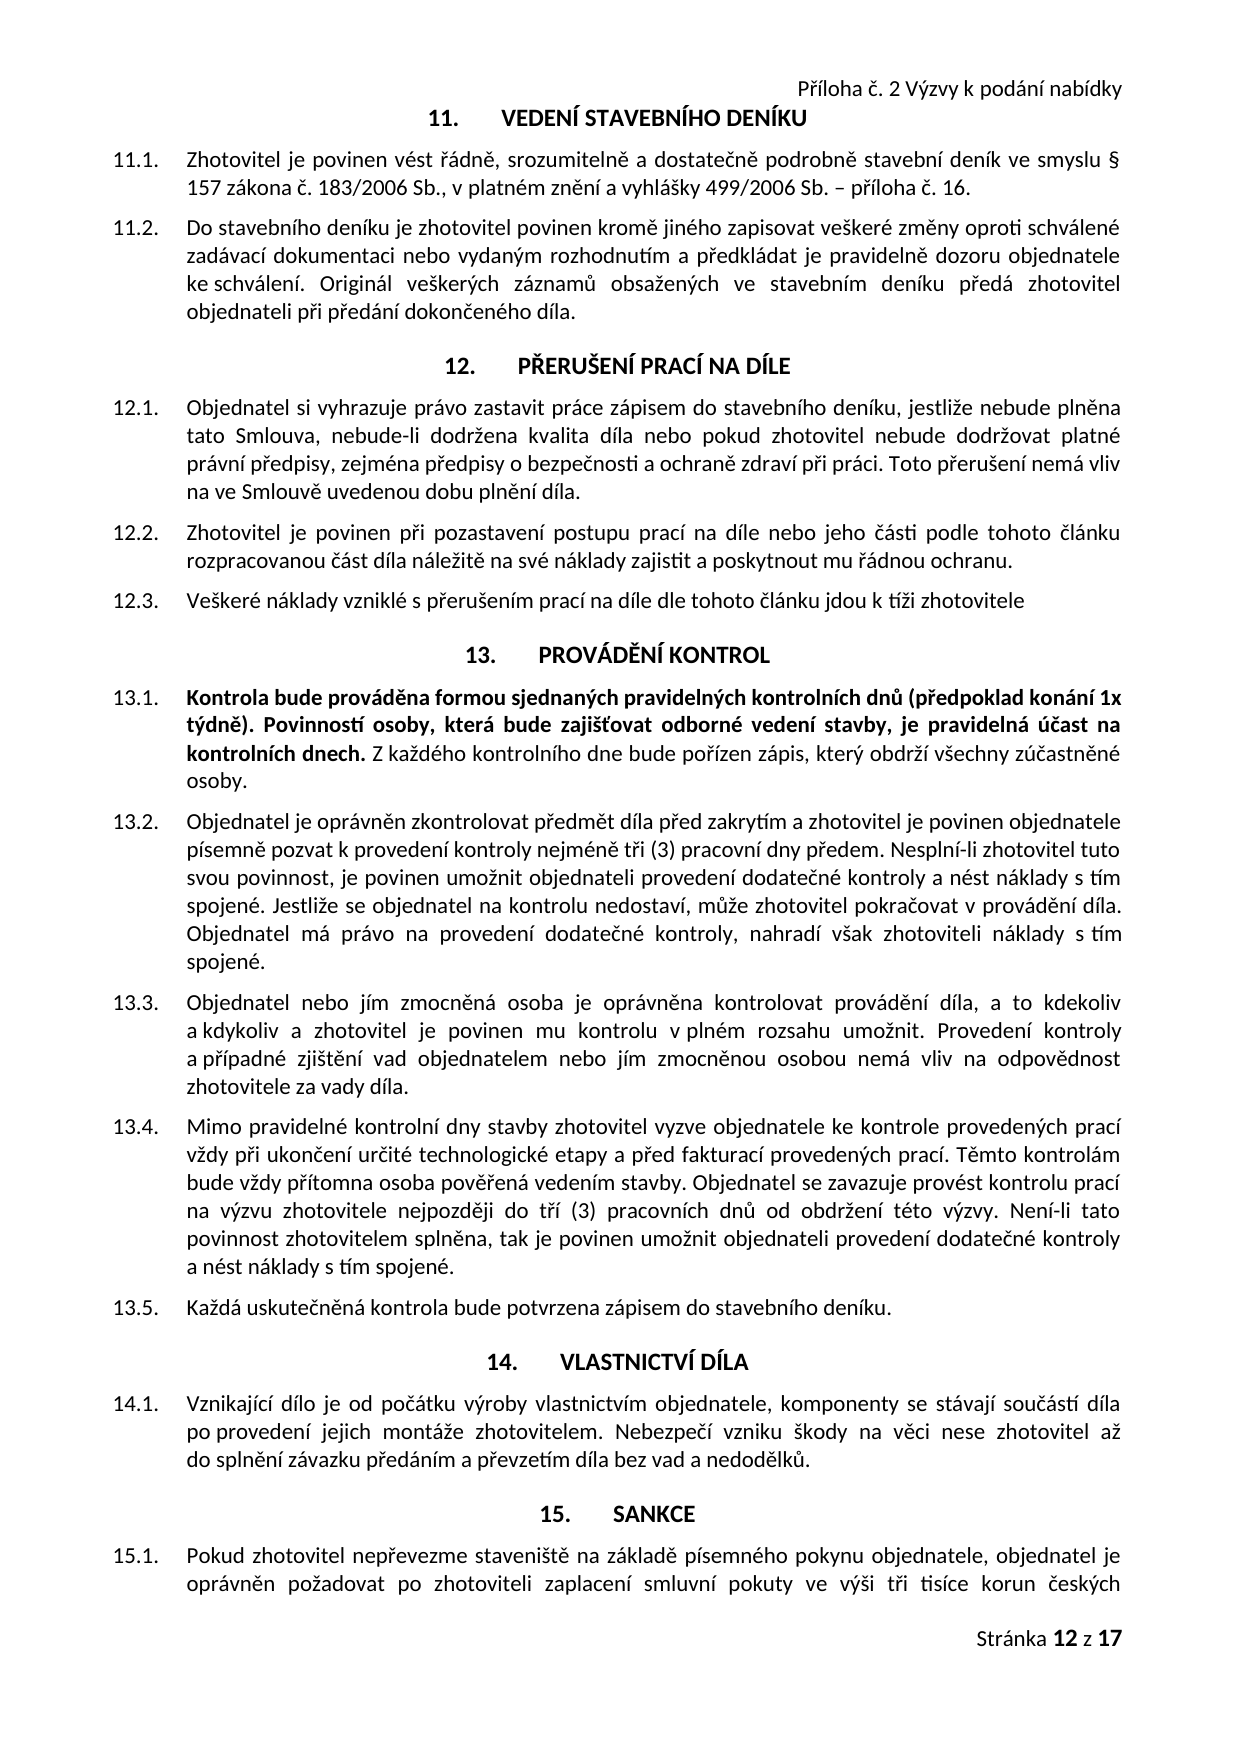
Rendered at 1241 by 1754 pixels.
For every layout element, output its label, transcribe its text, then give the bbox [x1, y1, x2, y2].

subtitle Mimo pravidelné kontrolní dny stavby zhotovitel vyzve objednatele ke kontrole provedených prací vždy při ukončení určité technologické etapy a před fakturací provedených prací. Těmto kontrolám bude vždy přítomna osoba pověřená vedením stavby. Objednatel se zavazuje provést kontrolu prací na výzvu zhotovitele nejpozději do tří (3) pracovních dnů od obdržení této výzvy. Není-li tato povinnost zhotovitelem splněna, tak je povinen umožnit objednateli provedení dodatečné kontroly a nést náklady s tím spojené. [112, 1112, 1122, 1281]
subtitle Kontrola bude prováděna formou sjednaných pravidelných kontrolních dnů (předpoklad konání 1x týdně). Povinností osoby, která bude zajišťovat odborné vedení stavby, je pravidelná účast na kontrolních dnech. Z každého kontrolního dne bude pořízen zápis, který obdrží všechny zúčastněné osoby. [112, 683, 1122, 795]
subtitle PŘERUŠENÍ PRACÍ NA DÍLE [112, 350, 1122, 381]
subtitle VLASTNICTVÍ DÍLA [112, 1346, 1122, 1377]
subtitle Vznikající dílo je od počátku výroby vlastnictvím objednatele, komponenty se stávají součástí díla po provedení jejich montáže zhotovitelem. Nebezpečí vzniku škody na věci nese zhotovitel až do splnění závazku předáním a převzetím díla bez vad a nedodělků. [112, 1389, 1122, 1473]
subtitle Zhotovitel je povinen při pozastavení postupu prací na díle nebo jeho části podle tohoto článku rozpracovanou část díla náležitě na své náklady zajistit a poskytnout mu řádnou ochranu. [112, 518, 1122, 574]
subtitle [112, 1541, 1122, 1597]
subtitle VEDENÍ STAVEBNÍHO DENÍKU [112, 102, 1122, 132]
subtitle Objednatel nebo jím zmocněná osoba je oprávněna kontrolovat provádění díla, a to kdekoliv a kdykoliv a zhotovitel je povinen mu kontrolu v plném rozsahu umožnit. Provedení kontroly a případné zjištění vad objednatelem nebo jím zmocněnou osobou nemá vliv na odpovědnost zhotovitele za vady díla. [112, 988, 1122, 1100]
subtitle Veškeré náklady vzniklé s přerušením prací na díle dle tohoto článku jdou k tíži zhotovitele [112, 587, 1122, 614]
subtitle Zhotovitel je povinen vést řádně, srozumitelně a dostatečně podrobně stavební deník ve smyslu § 157 zákona č. 183/2006 Sb., v platném znění a vyhlášky 499/2006 Sb. – příloha č. 16. [112, 145, 1122, 201]
subtitle PROVÁDĚNÍ KONTROL [112, 639, 1122, 670]
subtitle Objednatel si vyhrazuje právo zastavit práce zápisem do stavebního deníku, jestliže nebude plněna tato Smlouva, nebude-li dodržena kvalita díla nebo pokud zhotovitel nebude dodržovat platné právní předpisy, zejména předpisy o bezpečnosti a ochraně zdraví při práci. Toto přerušení nemá vliv na ve Smlouvě uvedenou dobu plnění díla. [112, 393, 1122, 506]
subtitle Každá uskutečněná kontrola bude potvrzena zápisem do stavebního deníku. [112, 1293, 1122, 1321]
subtitle Do stavebního deníku je zhotovitel povinen kromě jiného zapisovat veškeré změny oproti schválené zadávací dokumentaci nebo vydaným rozhodnutím a předkládat je pravidelně dozoru objednatele ke schválení. Originál veškerých záznamů obsažených ve stavebním deníku předá zhotovitel objednateli při předání dokončeného díla. [112, 213, 1122, 325]
subtitle SANKCE [112, 1498, 1122, 1529]
subtitle Objednatel je oprávněn zkontrolovat předmět díla před zakrytím a zhotovitel je povinen objednatele písemně pozvat k provedení kontroly nejméně tři (3) pracovní dny předem. Nesplní-li zhotovitel tuto svou povinnost, je povinen umožnit objednateli provedení dodatečné kontroly a nést náklady s tím spojené. Jestliže se objednatel na kontrolu nedostaví, může zhotovitel pokračovat v provádění díla. Objednatel má právo na provedení dodatečné kontroly, nahradí však zhotoviteli náklady s tím spojené. [112, 807, 1122, 975]
